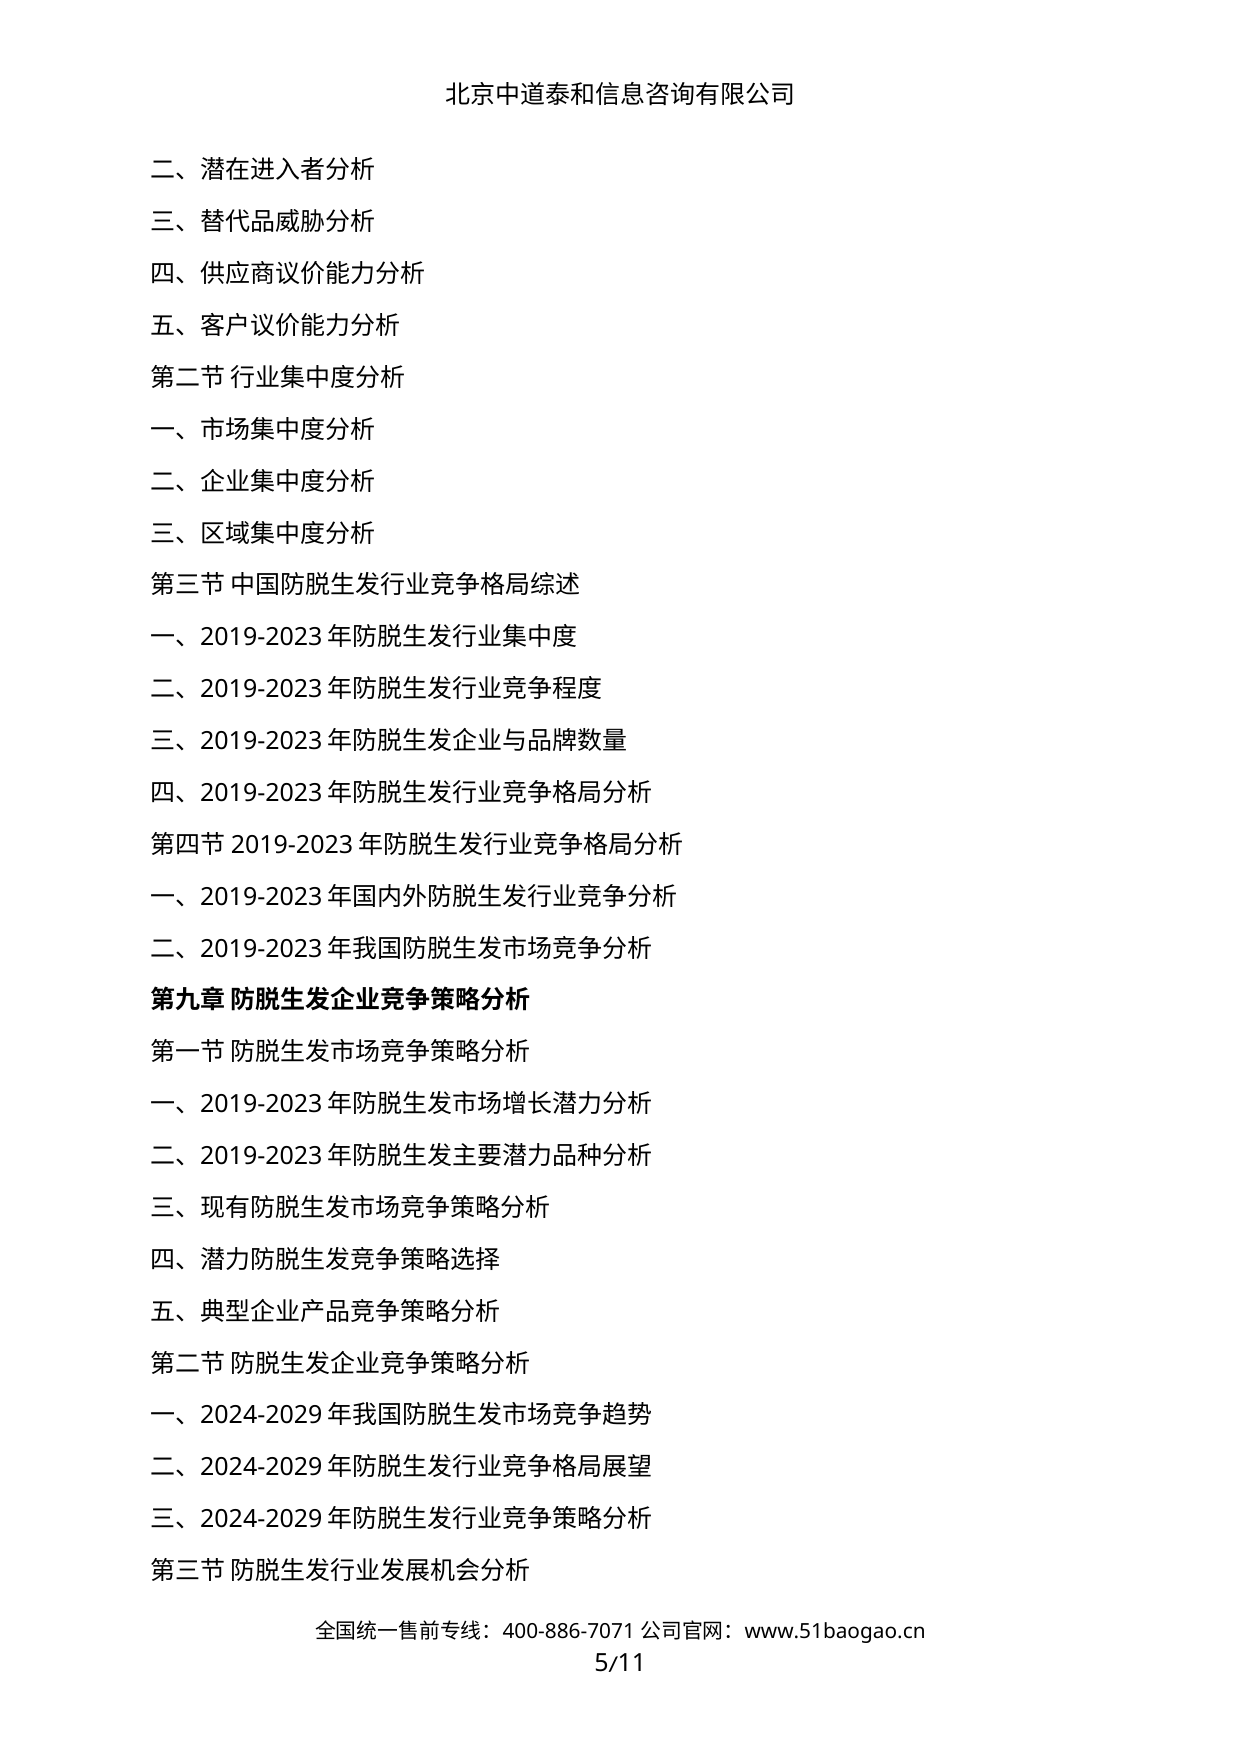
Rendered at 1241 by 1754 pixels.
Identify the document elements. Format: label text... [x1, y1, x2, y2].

text 四、2019-2023年防脱生发行业竞争格局分析 [150, 772, 1090, 809]
text 三、替代品威胁分析 [150, 202, 1090, 238]
text 二、2019-2023年防脱生发行业竞争程度 [150, 669, 1090, 705]
text 三、2019-2023年防脱生发企业与品牌数量 [150, 721, 1090, 757]
text 五、典型企业产品竞争策略分析 [150, 1291, 1090, 1327]
text 第二节 行业集中度分析 [150, 357, 1090, 394]
text 一、2019-2023年防脱生发行业集中度 [150, 617, 1090, 653]
text 第四节 2019-2023年防脱生发行业竞争格局分析 [150, 824, 1090, 861]
text 一、2019-2023年国内外防脱生发行业竞争分析 [150, 876, 1090, 912]
text 二、2024-2029年防脱生发行业竞争格局展望 [150, 1447, 1090, 1483]
text 二、2019-2023年我国防脱生发市场竞争分析 [150, 928, 1090, 964]
text 一、2019-2023年防脱生发市场增长潜力分析 [150, 1084, 1090, 1120]
text 第一节 防脱生发市场竞争策略分析 [150, 1032, 1090, 1068]
text 五、客户议价能力分析 [150, 306, 1090, 342]
text 四、潜力防脱生发竞争策略选择 [150, 1239, 1090, 1276]
text 一、市场集中度分析 [150, 409, 1090, 446]
text 第九章 防脱生发企业竞争策略分析 [150, 980, 1090, 1016]
text 一、2024-2029年我国防脱生发市场竞争趋势 [150, 1395, 1090, 1431]
text 二、企业集中度分析 [150, 461, 1090, 497]
text 三、现有防脱生发市场竞争策略分析 [150, 1187, 1090, 1224]
text 三、区域集中度分析 [150, 513, 1090, 549]
text 二、潜在进入者分析 [150, 150, 1090, 186]
text 第三节 防脱生发行业发展机会分析 [150, 1551, 1090, 1587]
text 第二节 防脱生发企业竞争策略分析 [150, 1343, 1090, 1379]
text 四、供应商议价能力分析 [150, 254, 1090, 290]
text 三、2024-2029年防脱生发行业竞争策略分析 [150, 1499, 1090, 1535]
text 第三节 中国防脱生发行业竞争格局综述 [150, 565, 1090, 601]
text 二、2019-2023年防脱生发主要潜力品种分析 [150, 1136, 1090, 1172]
